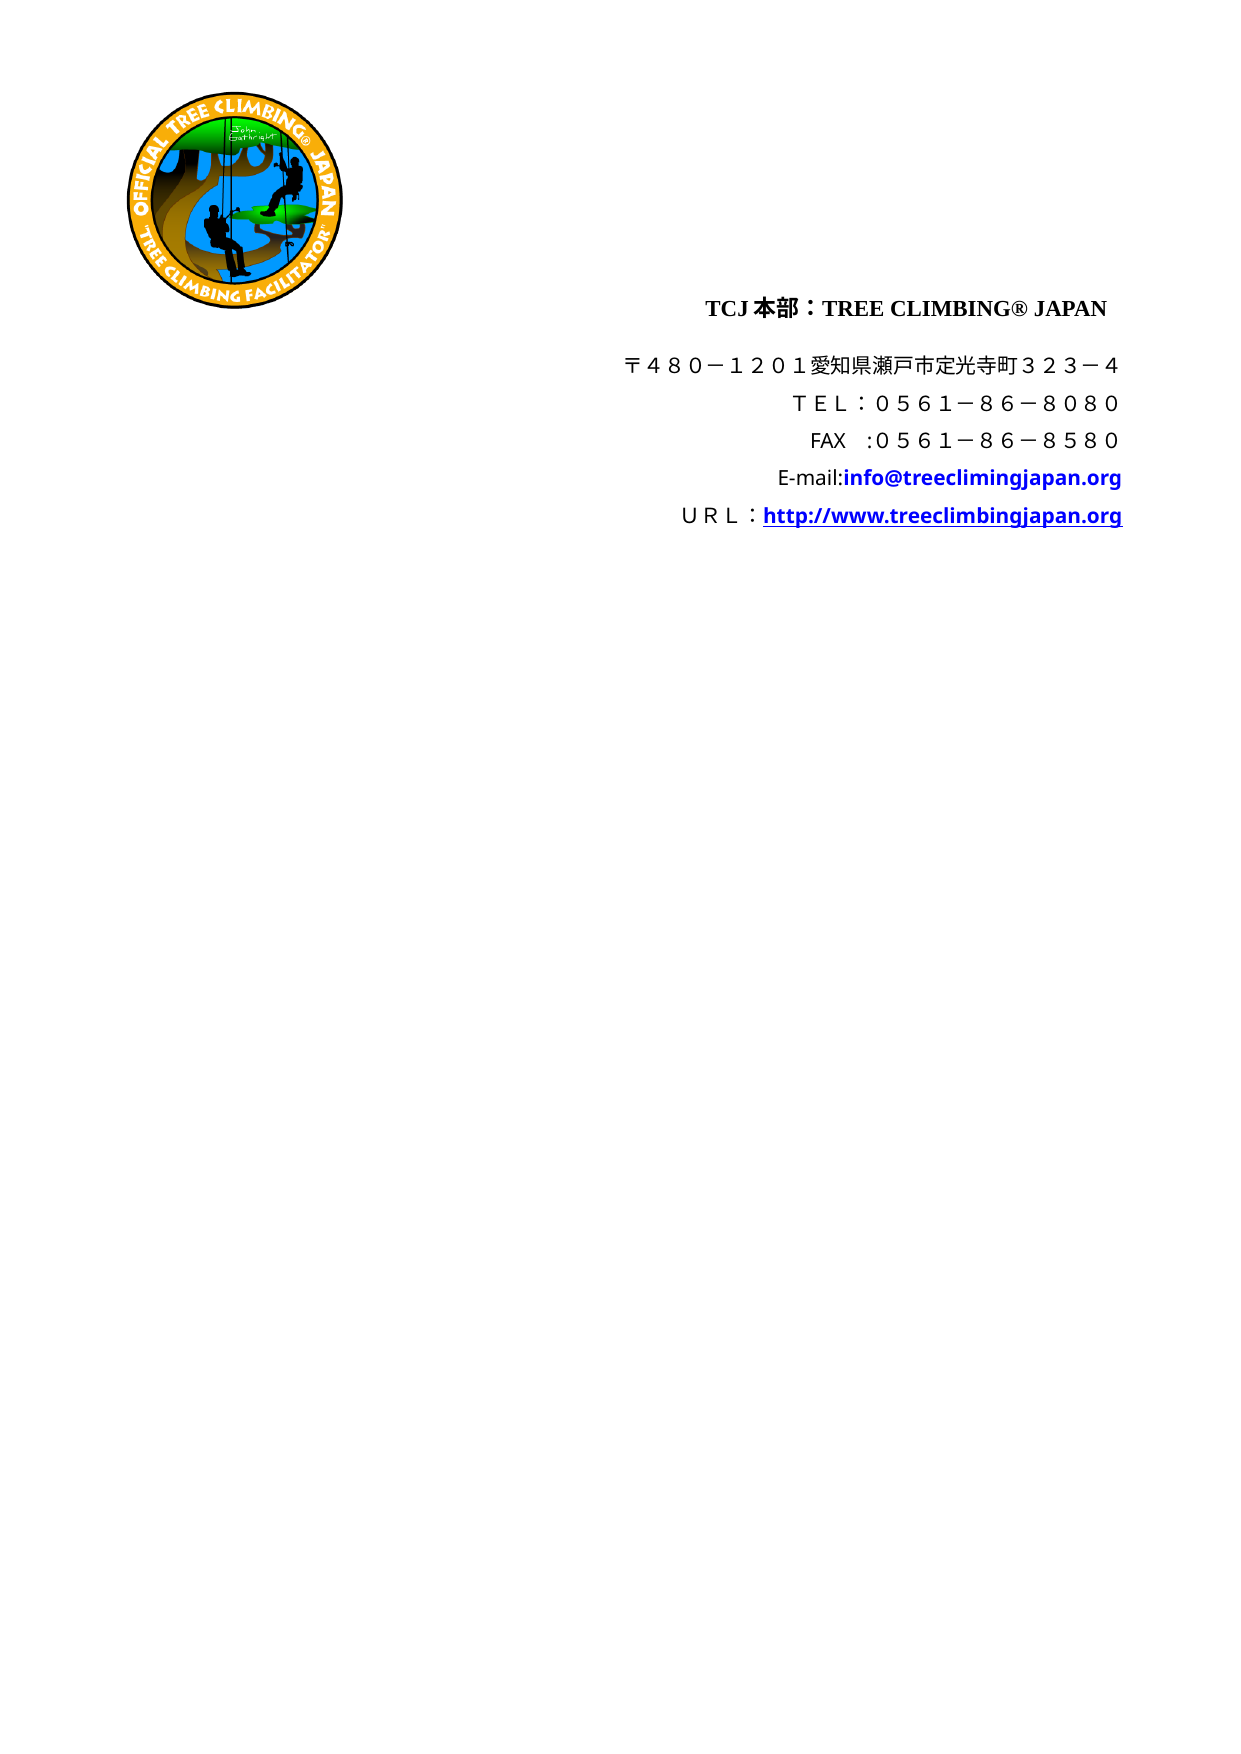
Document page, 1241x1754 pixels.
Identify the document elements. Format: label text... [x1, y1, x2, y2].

text 〒４８０－１２０１愛知県瀬戸市定光寺町３２３－４ [118, 346, 1122, 383]
text FAX :０５６１－８６－８５８０ [118, 421, 1122, 458]
text ＴＥＬ：０５６１－８６－８０８０ [118, 383, 1122, 421]
text ＵＲＬ：http://www.treeclimbingjapan.org [118, 496, 1122, 533]
picture [118, 83, 351, 317]
text TCJ本部：TREE CLIMBING® JAPAN [118, 83, 1122, 346]
text E-mail:info@treeclimingjapan.org [118, 458, 1122, 496]
